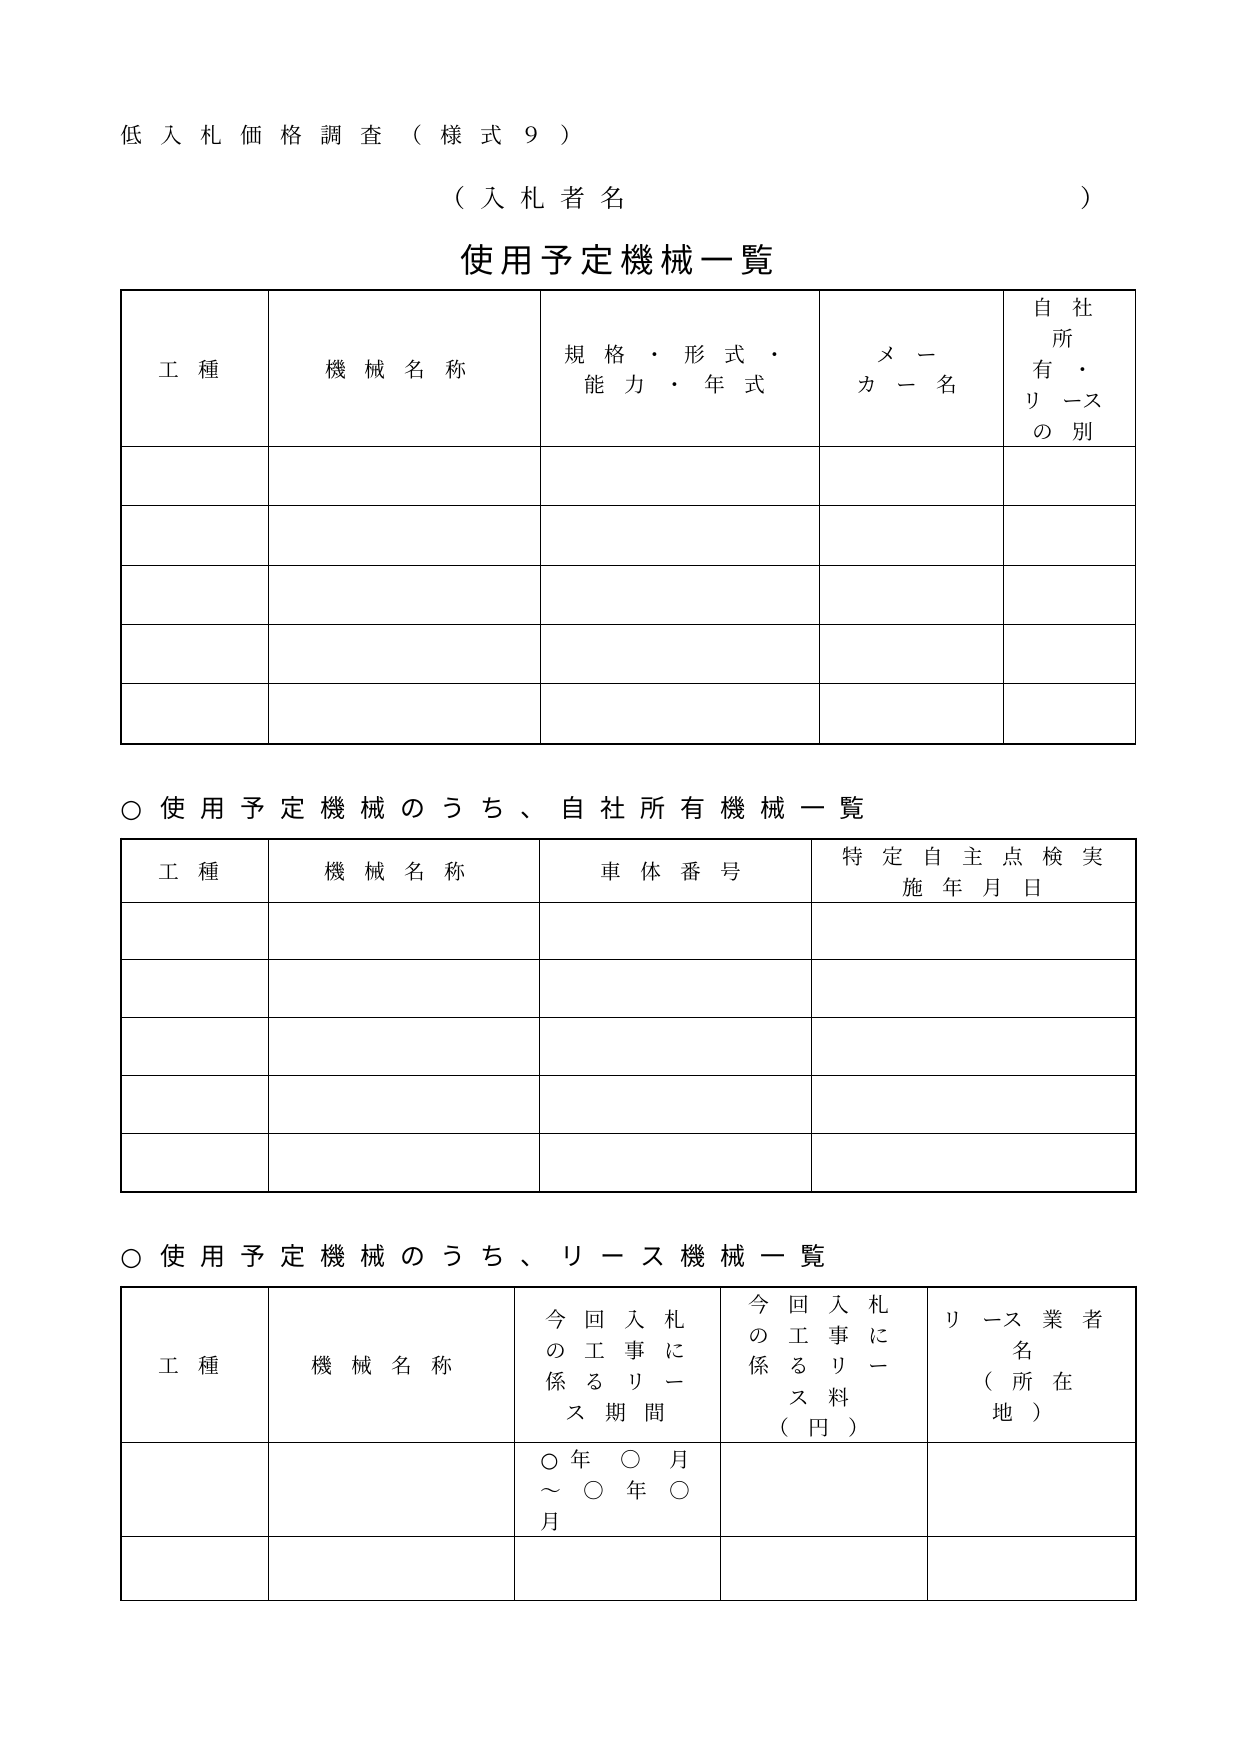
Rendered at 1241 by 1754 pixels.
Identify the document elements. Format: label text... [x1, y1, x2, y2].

table_cell [820, 684, 1003, 743]
table_cell [540, 1134, 811, 1191]
table_cell [122, 903, 268, 959]
table_header 今回入札の工事に 係るリース期間 [515, 1288, 720, 1442]
table_header リース業者名 （所在地） [928, 1288, 1135, 1442]
table_cell [820, 625, 1003, 683]
table_cell [122, 684, 268, 743]
table_header 特定自主点検実施年月日 [812, 840, 1135, 902]
table_cell [269, 960, 539, 1017]
table_cell [541, 566, 819, 624]
table_cell [820, 566, 1003, 624]
table_cell [1004, 684, 1135, 743]
table_header 機械名称 [269, 291, 540, 446]
table_cell [541, 684, 819, 743]
table_cell [540, 903, 811, 959]
table_header 車体番号 [540, 840, 811, 902]
table_cell [812, 903, 1135, 959]
table_header 工種 [122, 1288, 268, 1442]
table_cell [515, 1537, 720, 1600]
text 使用予定機械一覧 [120, 227, 1120, 289]
table_cell [812, 960, 1135, 1017]
table_cell [122, 1537, 268, 1600]
table_cell [122, 1076, 268, 1133]
table_cell [721, 1537, 927, 1600]
table_cell [812, 1018, 1135, 1075]
table_header 規格・形式・能力・年式 [541, 291, 819, 446]
table_cell [1004, 625, 1135, 683]
table_cell [269, 625, 540, 683]
table_cell [269, 1134, 539, 1191]
table_header 機械名称 [269, 1288, 514, 1442]
table_cell [540, 1018, 811, 1075]
table_cell [541, 506, 819, 564]
table_cell ○年○月～○年○月 [515, 1443, 720, 1536]
table_cell [928, 1537, 1135, 1600]
table_header 工種 [122, 840, 268, 902]
table_cell [1004, 506, 1135, 564]
table_cell [812, 1076, 1135, 1133]
table_cell [269, 447, 540, 505]
text ○使用予定機械のうち、自社所有機械一覧 [120, 776, 1120, 838]
table_cell [812, 1134, 1135, 1191]
table_cell [122, 1018, 268, 1075]
table_header 機械名称 [269, 840, 539, 902]
table_cell [269, 1537, 514, 1600]
table_cell [1004, 447, 1135, 505]
table_cell [540, 1076, 811, 1133]
table_cell [540, 960, 811, 1017]
text （入札者名 ） [120, 165, 1120, 227]
table_cell [122, 625, 268, 683]
table_cell [721, 1443, 927, 1536]
table_cell [122, 1443, 268, 1536]
table_cell [122, 1134, 268, 1191]
table_cell [122, 960, 268, 1017]
table_cell [820, 447, 1003, 505]
table_cell [269, 1018, 539, 1075]
table_cell [541, 447, 819, 505]
table_cell [122, 447, 268, 505]
table_cell [122, 566, 268, 624]
table_cell [122, 506, 268, 564]
table_cell [269, 1076, 539, 1133]
table_header 工種 [122, 291, 268, 446]
table_cell [269, 684, 540, 743]
table_header 自社所有・ リースの別 [1004, 291, 1135, 446]
table_cell [269, 1443, 514, 1536]
table_cell [269, 506, 540, 564]
text ○使用予定機械のうち、リース機械一覧 [120, 1224, 1120, 1286]
text 低入札価格調査（様式９） [120, 103, 1120, 165]
table_cell [1004, 566, 1135, 624]
table_cell [820, 506, 1003, 564]
table_header 今回入札の工事に 係るリース料 （円） [721, 1288, 927, 1442]
table_cell [269, 566, 540, 624]
table_cell [269, 903, 539, 959]
table_cell [928, 1443, 1135, 1536]
table_cell [541, 625, 819, 683]
table_header メーカー名 [820, 291, 1003, 446]
